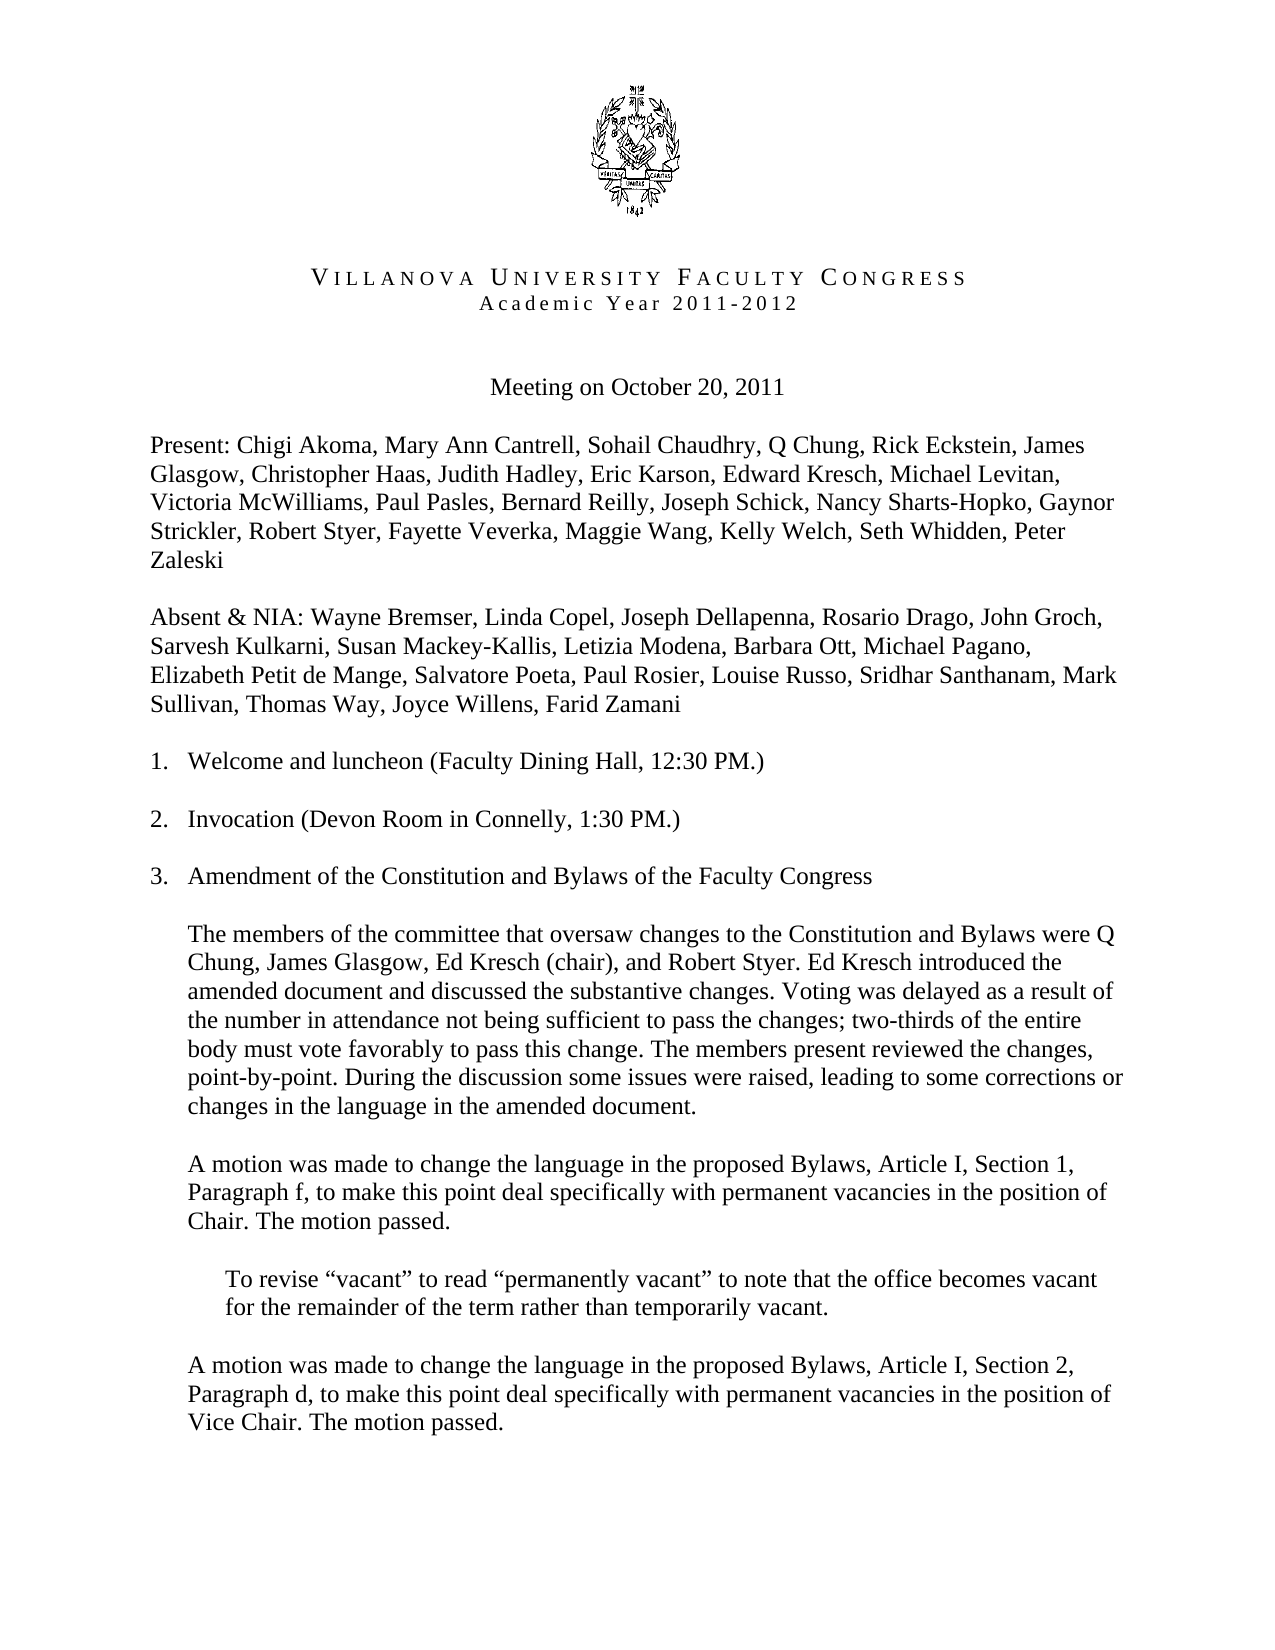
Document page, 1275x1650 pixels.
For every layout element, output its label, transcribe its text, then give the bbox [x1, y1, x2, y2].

list Invocation (Devon Room in Connelly, 1:30 PM.) [150, 804, 1125, 832]
text Present: Chigi Akoma, Mary Ann Cantrell, Sohail Chaudhry, Q Chung, Rick Eckstein, James Glasgow, Christopher Haas, Judith Hadley, Eric Karson, Edward Kresch, Michael Levitan, Victoria McWilliams, Paul Pasles, Bernard Reilly, Joseph Schick, Nancy Sharts-Hopko, Gaynor Strickler, Robert Styer, Fayette Veverka, Maggie Wang, Kelly Welch, Seth Whidden, Peter Zaleski [150, 430, 1125, 574]
list A motion was made to change the language in the proposed Bylaws, Article I, Section 1, Paragraph f, to make this point deal specifically with permanent vacancies in the position of Chair. The motion passed. [187, 1149, 1125, 1235]
text Villanova University Faculty Congress [150, 262, 1125, 291]
list To revise “vacant” to read “permanently vacant” to note that the office becomes vacant for the remainder of the term rather than temporarily vacant. [225, 1264, 1125, 1321]
text Absent & NIA: Wayne Bremser, Linda Copel, Joseph Dellapenna, Rosario Drago, John Groch, Sarvesh Kulkarni, Susan Mackey-Kallis, Letizia Modena, Barbara Ott, Michael Pagano, Elizabeth Petit de Mange, Salvatore Poeta, Paul Rosier, Louise Russo, Sridhar Santhanam, Mark Sullivan, Thomas Way, Joyce Willens, Farid Zamani [150, 602, 1125, 717]
list Welcome and luncheon (Faculty Dining Hall, 12:30 PM.) [150, 746, 1125, 775]
list Amendment of the Constitution and Bylaws of the Faculty Congress [150, 861, 1125, 890]
text Meeting on October 20, 2011 [150, 372, 1125, 401]
list A motion was made to change the language in the proposed Bylaws, Article I, Section 2, Paragraph d, to make this point deal specifically with permanent vacancies in the position of Vice Chair. The motion passed. [187, 1350, 1125, 1436]
list The members of the committee that oversaw changes to the Constitution and Bylaws were Q Chung, James Glasgow, Ed Kresch (chair), and Robert Styer. Ed Kresch introduced the amended document and discussed the substantive changes. Voting was delayed as a result of the number in attendance not being sufficient to pass the changes; two-thirds of the entire body must vote favorably to pass this change. The members present reviewed the changes, point-by-point. During the discussion some issues were raised, leading to some corrections or changes in the language in the amended document. [187, 919, 1125, 1120]
text Academic Year 2011-2012 [150, 291, 1125, 315]
